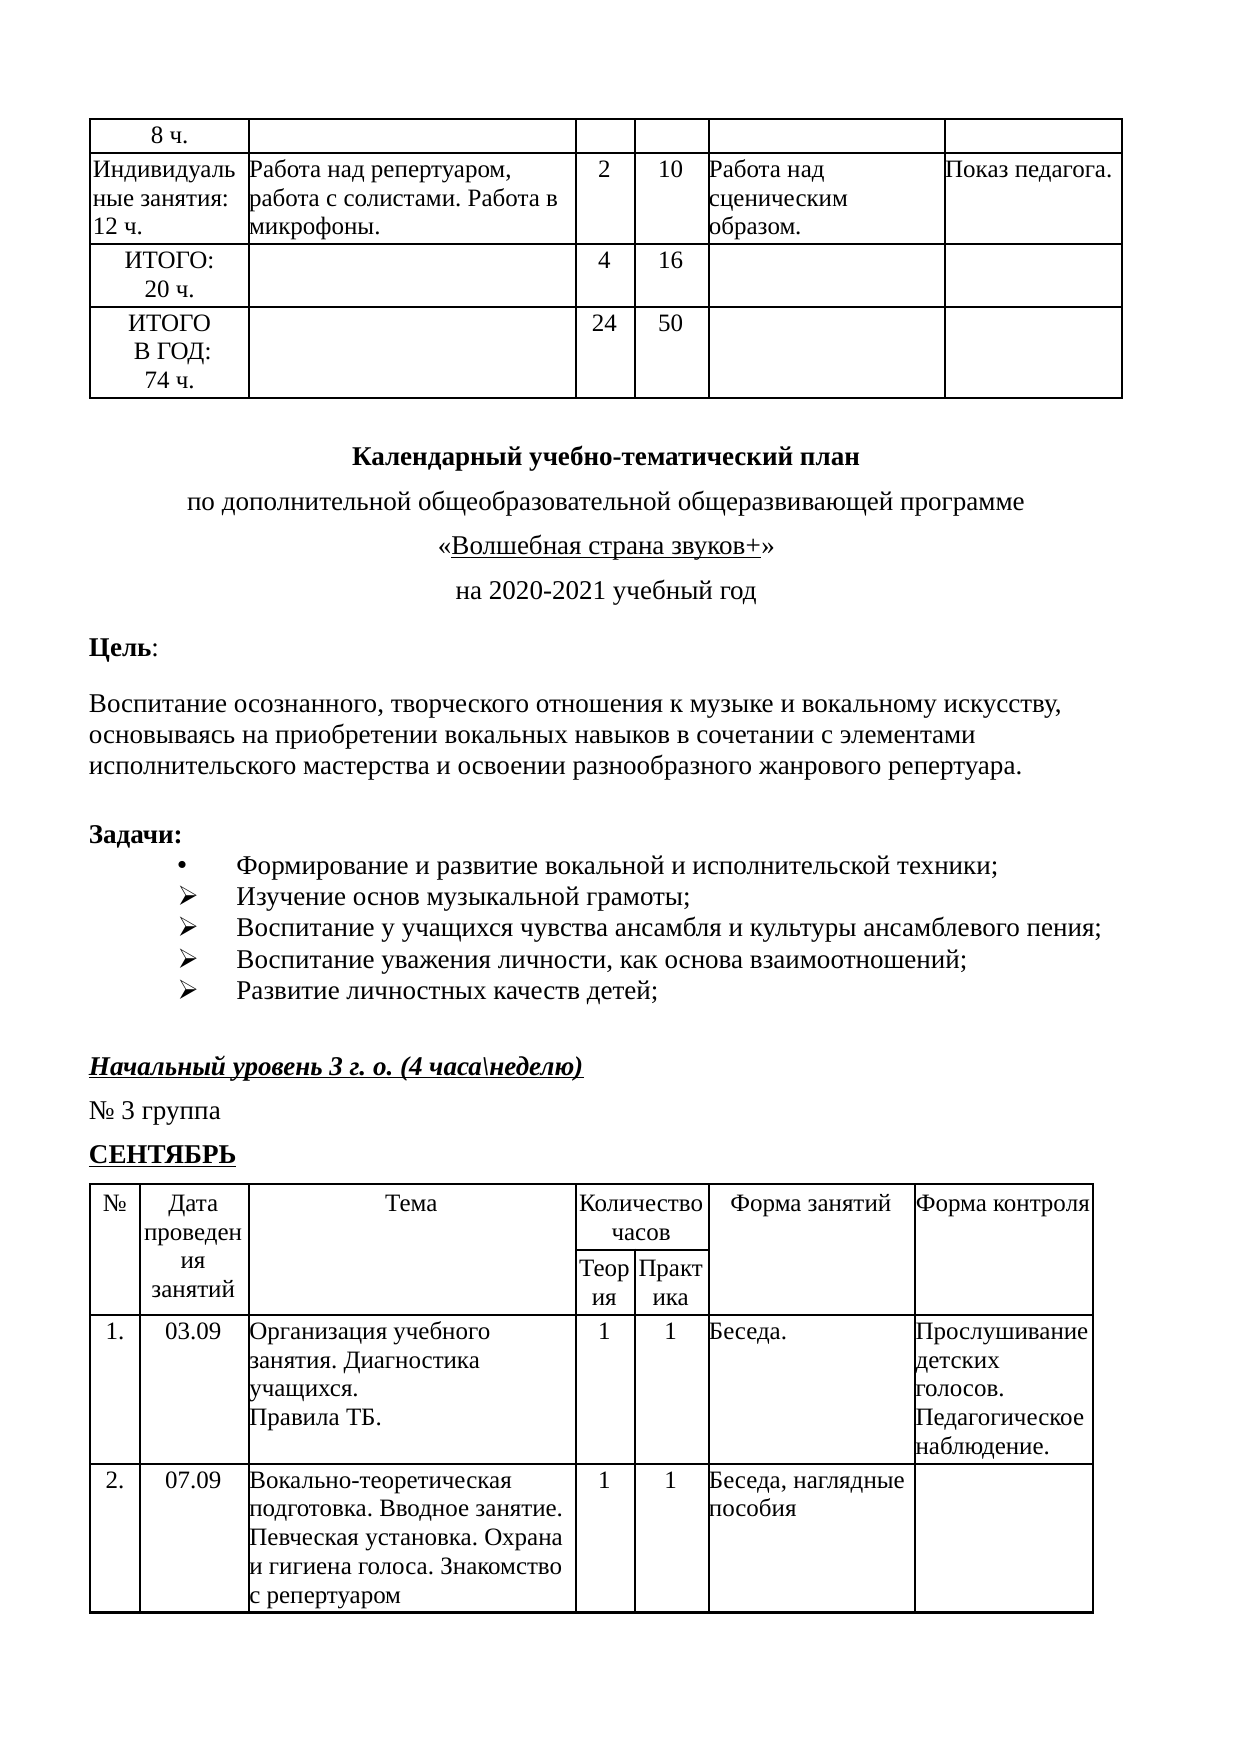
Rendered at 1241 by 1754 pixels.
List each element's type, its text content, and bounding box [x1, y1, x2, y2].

table_cell [916, 1465, 1092, 1611]
table_header Форма контроля [916, 1185, 1092, 1314]
table_cell [946, 245, 1121, 306]
list Воспитание уважения личности, как основа взаимоотношений; [118, 943, 1123, 974]
table_cell 1 [636, 1316, 708, 1463]
table_cell 1. [91, 1316, 139, 1463]
table_cell Показ педагога. [946, 154, 1121, 243]
list Развитие личностных качеств детей; [118, 974, 1123, 1005]
table_cell 2. [91, 1465, 139, 1611]
table_cell 03.09 [141, 1316, 248, 1463]
table_header Дата проведения занятий [141, 1185, 248, 1314]
table_cell [250, 120, 575, 152]
table_cell Вокально-теоретическая подготовка. Вводное занятие. Певческая установка. Охрана и гигиена голоса. Знакомство с репертуаром [250, 1465, 575, 1611]
table_cell ИТОГО В ГОД: 74 ч. [91, 308, 248, 397]
list Формирование и развитие вокальной и исполнительской техники; [118, 849, 1123, 880]
table_cell [710, 308, 944, 397]
table_cell ВСЕГО: 8 ч. [91, 120, 248, 152]
table_cell 1 [577, 1316, 634, 1463]
table_cell Прослушивание детских голосов. Педагогическое наблюдение. [916, 1316, 1092, 1463]
subtitle Цель: [89, 631, 1123, 662]
table_cell [946, 308, 1121, 397]
table_cell Теория [577, 1251, 634, 1314]
table_cell [250, 245, 575, 306]
table_cell Беседа, наглядные пособия [710, 1465, 914, 1611]
table_header Количество часов [577, 1185, 708, 1248]
text № 3 группа [89, 1094, 1123, 1125]
table_cell 24 [577, 308, 634, 397]
table_header № [91, 1185, 139, 1314]
table_cell Организация учебного занятия. Диагностика учащихся. Правила ТБ. [250, 1316, 575, 1463]
list Воспитание у учащихся чувства ансамбля и культуры ансамблевого пения; [118, 911, 1123, 943]
subtitle Воспитание осознанного, творческого отношения к музыке и вокальному искусству, основываясь на приобретении вокальных навыков в сочетании с элементами исполнительского мастерства и освоении разнообразного жанрового репертуара. [89, 687, 1123, 780]
table_cell 50 [636, 308, 708, 397]
table_cell 2 [577, 154, 634, 243]
table_header Тема [250, 1185, 575, 1314]
list Изучение основ музыкальной грамоты; [118, 880, 1123, 911]
text Задачи: [89, 818, 1123, 849]
text «Волшебная страна звуков+» [89, 529, 1123, 561]
table_cell 1 [577, 1465, 634, 1611]
table_cell [250, 308, 575, 397]
table_cell [710, 120, 944, 152]
table_cell 1 [636, 1465, 708, 1611]
text Календарный учебно-тематический план [89, 440, 1123, 472]
table_cell Индивидуальные занятия: 12 ч. [91, 154, 248, 243]
table_cell [946, 120, 1121, 152]
table_cell Работа над сценическим образом. [710, 154, 944, 243]
table_cell 6 [636, 120, 708, 152]
table_cell 16 [636, 245, 708, 306]
table_cell Работа над репертуаром, работа с солистами. Работа в микрофоны. [250, 154, 575, 243]
text на 2020-2021 учебный год [89, 574, 1123, 605]
table_cell 10 [636, 154, 708, 243]
table_cell ИТОГО: 20 ч. [91, 245, 248, 306]
table_cell [710, 245, 944, 306]
table_cell 2 [577, 120, 634, 152]
table_header Форма занятий [710, 1185, 914, 1314]
text Начальный уровень 3 г. о. (4 часа\неделю) [89, 1050, 1123, 1081]
table_cell Беседа. [710, 1316, 914, 1463]
text СЕНТЯБРЬ [89, 1139, 1123, 1170]
table_cell Практика [636, 1251, 708, 1314]
text по дополнительной общеобразовательной общеразвивающей программе [89, 485, 1123, 516]
table_cell 07.09 [141, 1465, 248, 1611]
table_cell 4 [577, 245, 634, 306]
